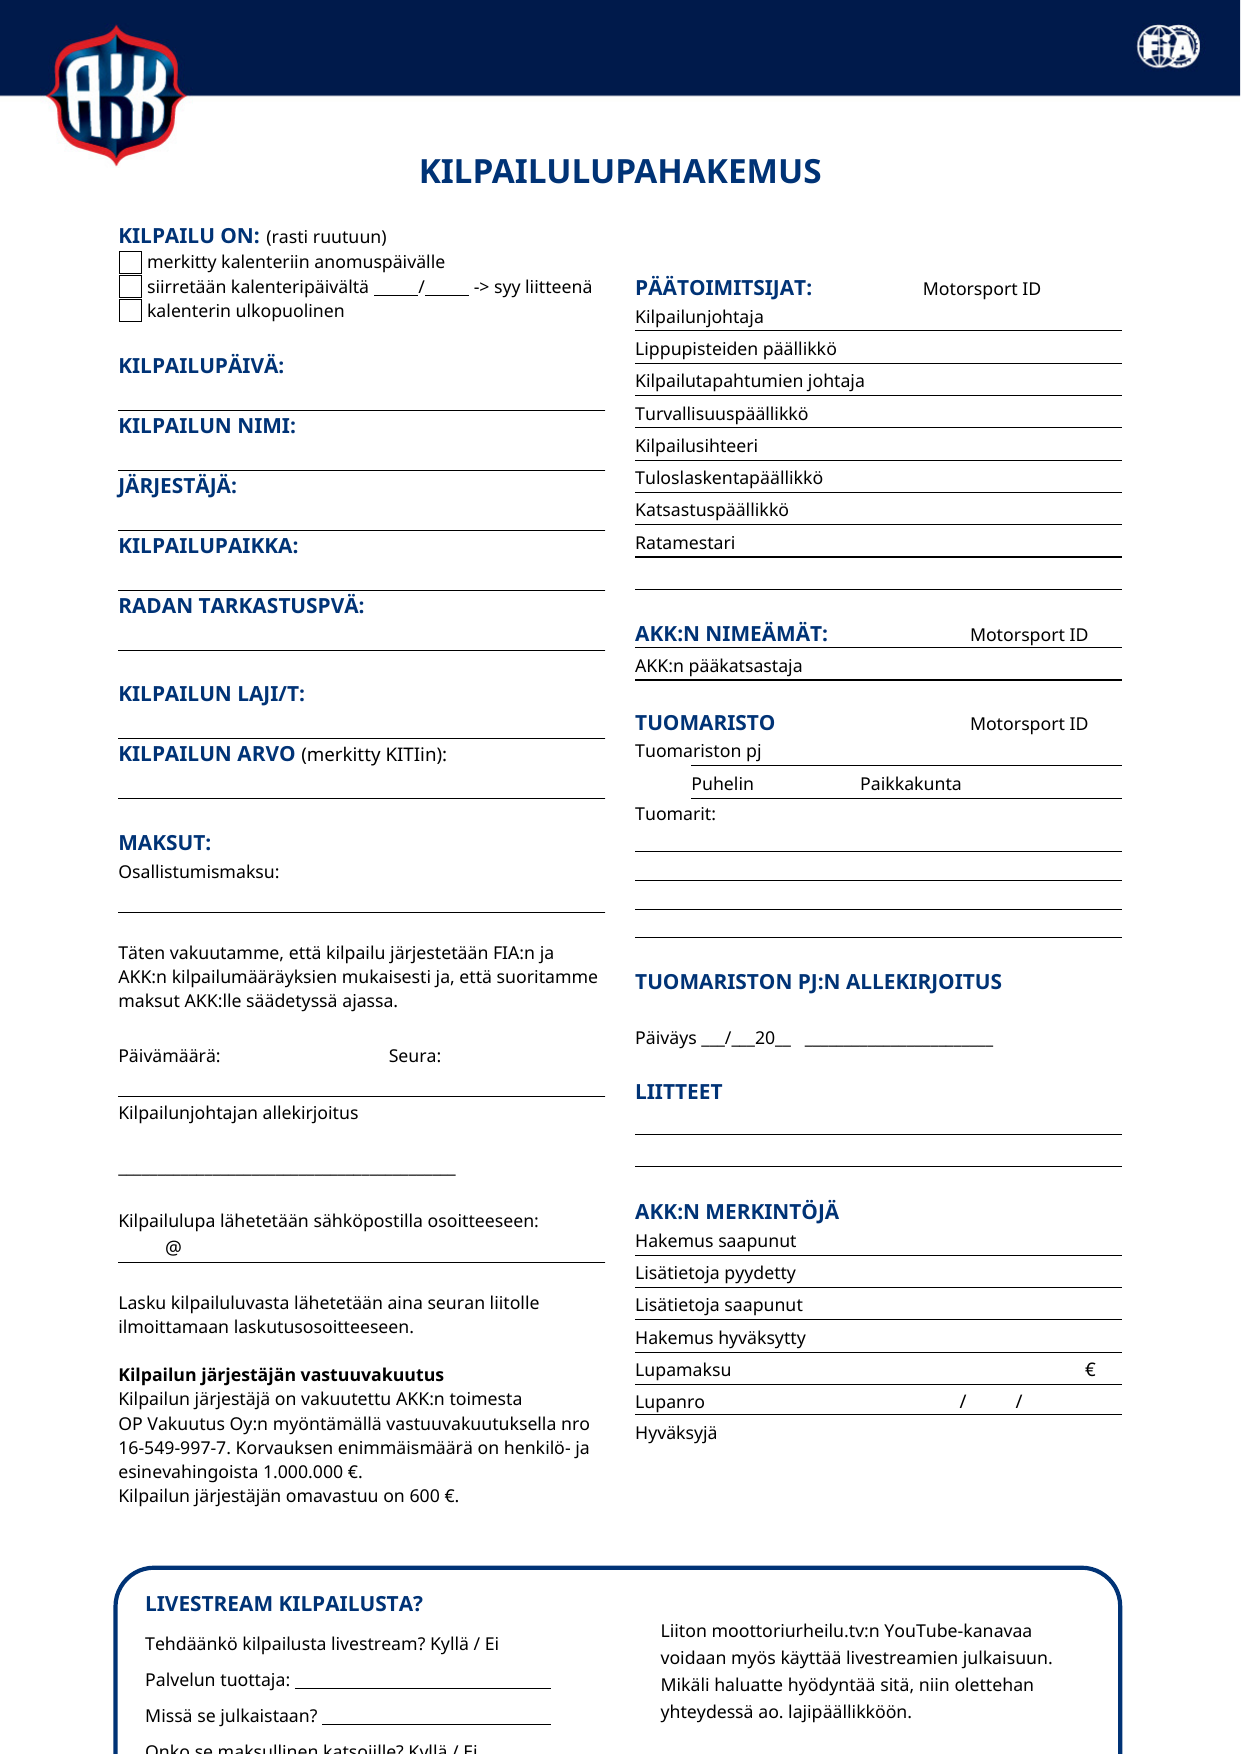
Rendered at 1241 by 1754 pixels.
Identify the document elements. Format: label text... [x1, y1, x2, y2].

text Kilpailunjohtajan allekirjoitus ___________________________________________ [118, 1097, 605, 1179]
text merkitty kalenteriin anomuspäivälle [118, 250, 605, 274]
text Lisätietoja pyydetty [635, 1256, 1122, 1287]
subtitle TUOMARISTON PJ:N ALLEKIRJOITUS [635, 967, 1122, 996]
text Kilpailusihteeri [635, 428, 1122, 459]
text @ [118, 1233, 605, 1262]
subtitle RADAN TARKASTUSPVÄ: [118, 591, 605, 619]
text AKK:n pääkatsastaja [635, 648, 1122, 679]
text siirretään kalenteripäivältä / -> syy liitteenä [118, 274, 605, 298]
text Kilpailun järjestäjä on vakuutettu AKK:n toimesta OP Vakuutus Oy:n myöntämällä vastuuvakuutuksella nro 16-549-997-7. Korvauksen enimmäismäärä on henkilö- ja esinevahingoista 1.000.000 €. [118, 1387, 605, 1483]
text KILPAILU ON: (rasti ruutuun) [118, 221, 605, 250]
subtitle KILPAILUN ARVO (merkitty KITIin): [118, 739, 605, 768]
text Puhelin Paikkakunta [691, 766, 1122, 798]
text TUOMARISTO Motorsport ID [635, 708, 1122, 736]
text Hyväksyjä [635, 1415, 1122, 1444]
subtitle KILPAILUN LAJI/T: [118, 651, 605, 708]
text Lisätietoja saapunut [635, 1288, 1122, 1319]
subtitle KILPAILUN NIMI: [118, 411, 605, 439]
text Osallistumismaksu: [118, 856, 605, 883]
text Päiväys ___/___20__ ________________________ [635, 1023, 1122, 1050]
text Tuomariston pj [635, 736, 1122, 765]
text Turvallisuuspäällikkö [635, 396, 1122, 427]
subtitle MAKSUT: [118, 828, 605, 856]
text Lasku kilpailuluvasta lähetetään aina seuran liitolle ilmoittamaan laskutusosoitteeseen. [118, 1290, 605, 1338]
text Lupamaksu € [635, 1353, 1122, 1384]
text Päivämäärä: Seura: [118, 1040, 605, 1067]
subtitle KILPAILUPÄIVÄ: [118, 351, 605, 379]
text Tuloslaskentapäällikkö [635, 461, 1122, 492]
text Kilpailun järjestäjän vastuuvakuutus [118, 1363, 605, 1387]
text Ratamestari [635, 525, 1122, 556]
text Lupanro / / [635, 1385, 1122, 1414]
subtitle KILPAILUPAIKKA: [118, 531, 605, 559]
text PÄÄTOIMITSIJAT: Motorsport ID Kilpailunjohtaja [635, 273, 1122, 330]
text AKK:N NIMEÄMÄT: Motorsport ID [635, 590, 1122, 647]
text Kilpailulupa lähetetään sähköpostilla osoitteeseen: [118, 1206, 605, 1233]
text Hakemus hyväksytty [635, 1320, 1122, 1352]
picture [0, 0, 1241, 1754]
text Kilpailutapahtumien johtaja [635, 364, 1122, 395]
text Tuomarit: [635, 799, 1122, 826]
text Kilpailun järjestäjän omavastuu on 600 €. [118, 1483, 605, 1508]
subtitle KILPAILULUPAHAKEMUS [118, 148, 1122, 193]
text Täten vakuutamme, että kilpailu järjestetään FIA:n ja AKK:n kilpailumääräyksien mukaisesti ja, että suoritamme maksut AKK:lle säädetyssä ajassa. [118, 941, 605, 1013]
text kalenterin ulkopuolinen [118, 298, 605, 322]
subtitle JÄRJESTÄJÄ: [118, 471, 605, 499]
text Lippupisteiden päällikkö [635, 331, 1122, 363]
text Hakemus saapunut [635, 1226, 1122, 1255]
subtitle AKK:N MERKINTÖJÄ [635, 1197, 1122, 1226]
subtitle LIITTEET [635, 1077, 1122, 1106]
text Katsastuspäällikkö [635, 493, 1122, 524]
